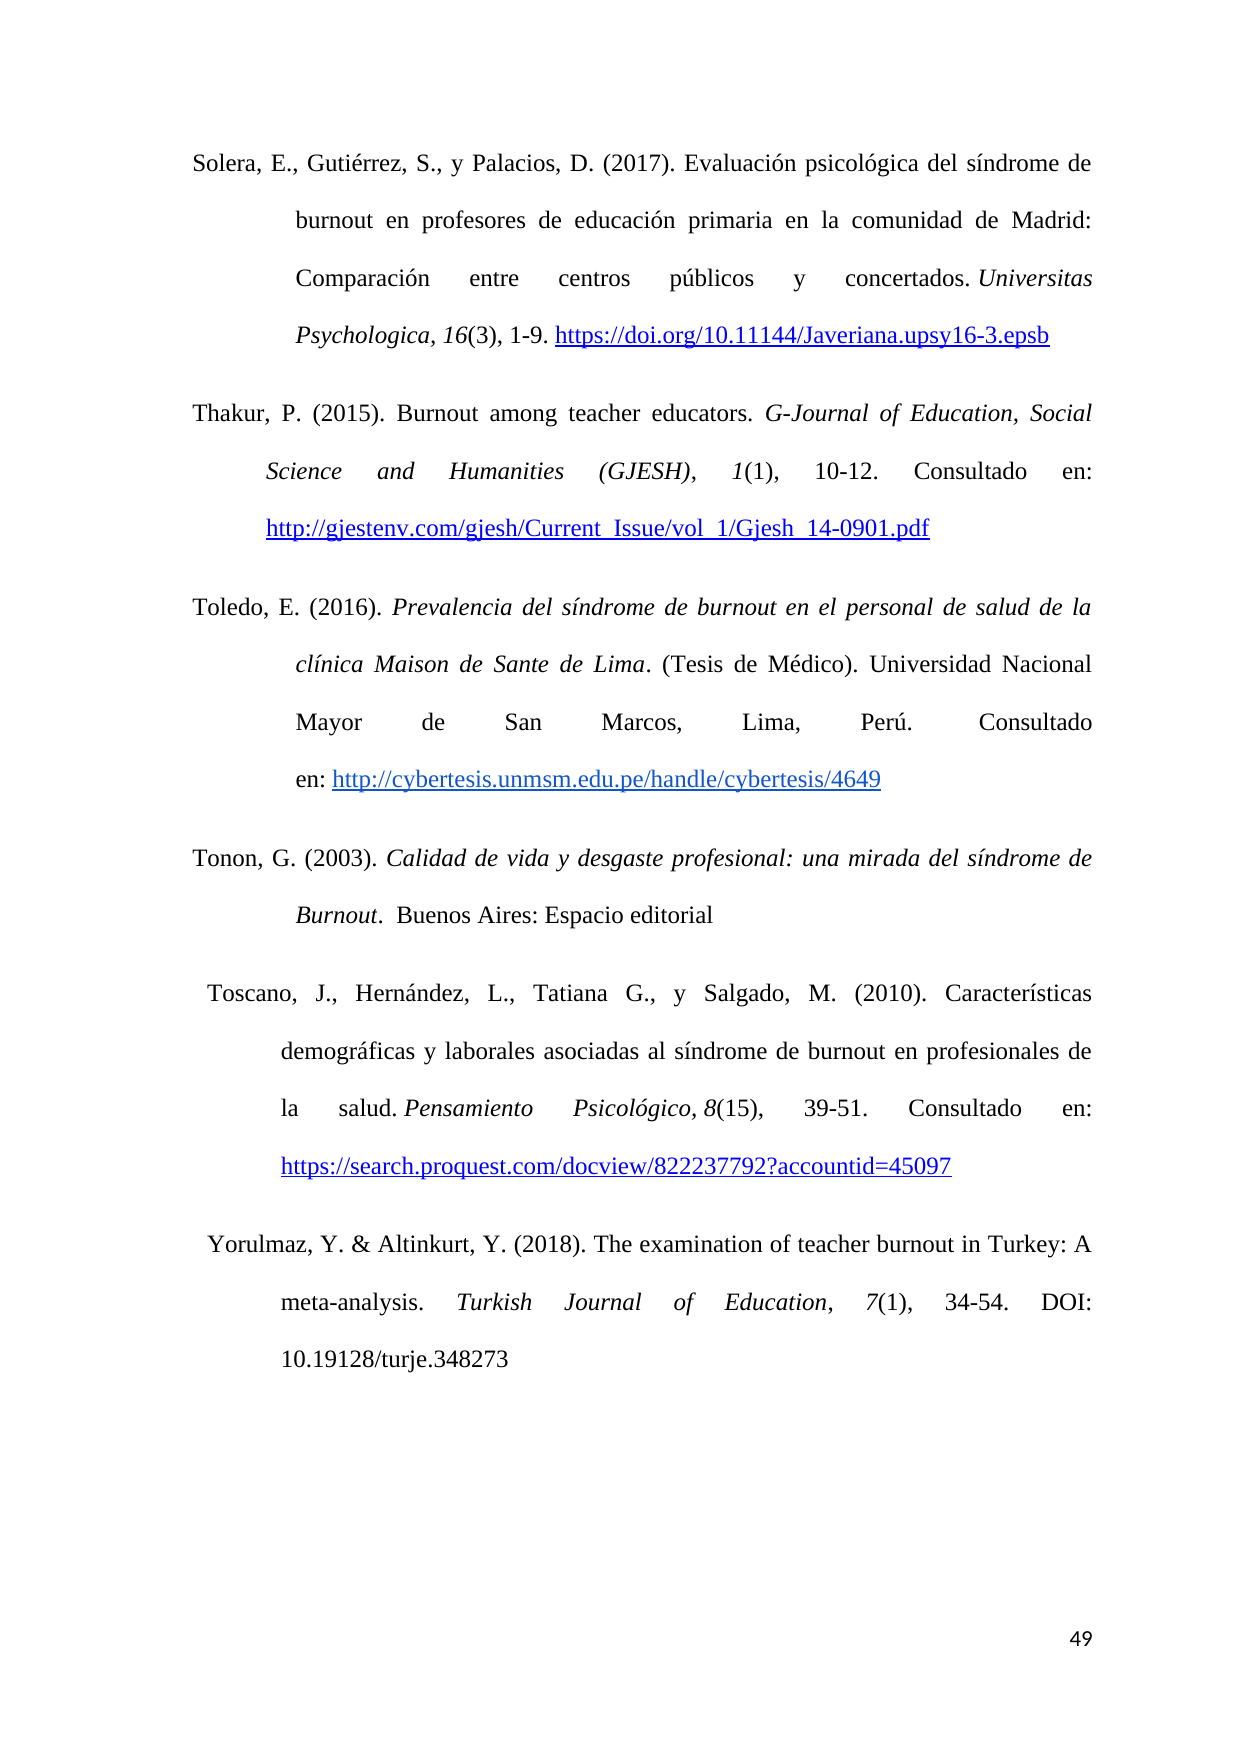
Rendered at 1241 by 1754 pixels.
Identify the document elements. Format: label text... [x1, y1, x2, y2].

text Tonon, G. (2003). Calidad de vida y desgaste profesional: una mirada del síndrome de Burnout. Buenos Aires: Espacio editorial [192, 871, 1092, 929]
text Toledo, E. (2016). Prevalencia del síndrome de burnout en el personal de salud de la clínica Maison de Sante de Lima. (Tesis de Médico). Universidad Nacional Mayor de San Marcos, Lima, Perú. Consultado en: http://cybertesis.unmsm.edu.pe/handle/cybertesis/4649​ [192, 621, 1092, 793]
text Yorulmaz, Y. & Altinkurt, Y. (2018). The examination of teacher burnout in Turkey: A meta-analysis. Turkish Journal of Education, 7(1), 34-54. DOI: 10.19128/turje.348273 [207, 1258, 1092, 1373]
text Toscano, J., Hernández, L., Tatiana G., y Salgado, M. (2010). Características demográficas y laborales asociadas al síndrome de burnout en profesionales de la salud. Pensamiento Psicológico, 8(15), 39-51. Consultado en: https://search.proquest.com/docview/822237792?accountid=45097 [207, 1007, 1092, 1180]
text Thakur, P. (2015). Burnout among teacher educators. G-Journal of Education, Social Science and Humanities (GJESH), 1(1), 10-12. Consultado en: http://gjestenv.com/gjesh/Current_Issue/vol_1/Gjesh_14-0901.pdf [192, 398, 1092, 542]
text Solera, E., Gutiérrez, S., y Palacios, D. (2017). Evaluación psicológica del síndrome de burnout en profesores de educación primaria en la comunidad de Madrid: Comparación entre centros públicos y concertados. Universitas Psychologica, 16(3), 1-9. https://doi.org/10.11144/Javeriana.upsy16-3.epsb [192, 176, 1092, 349]
